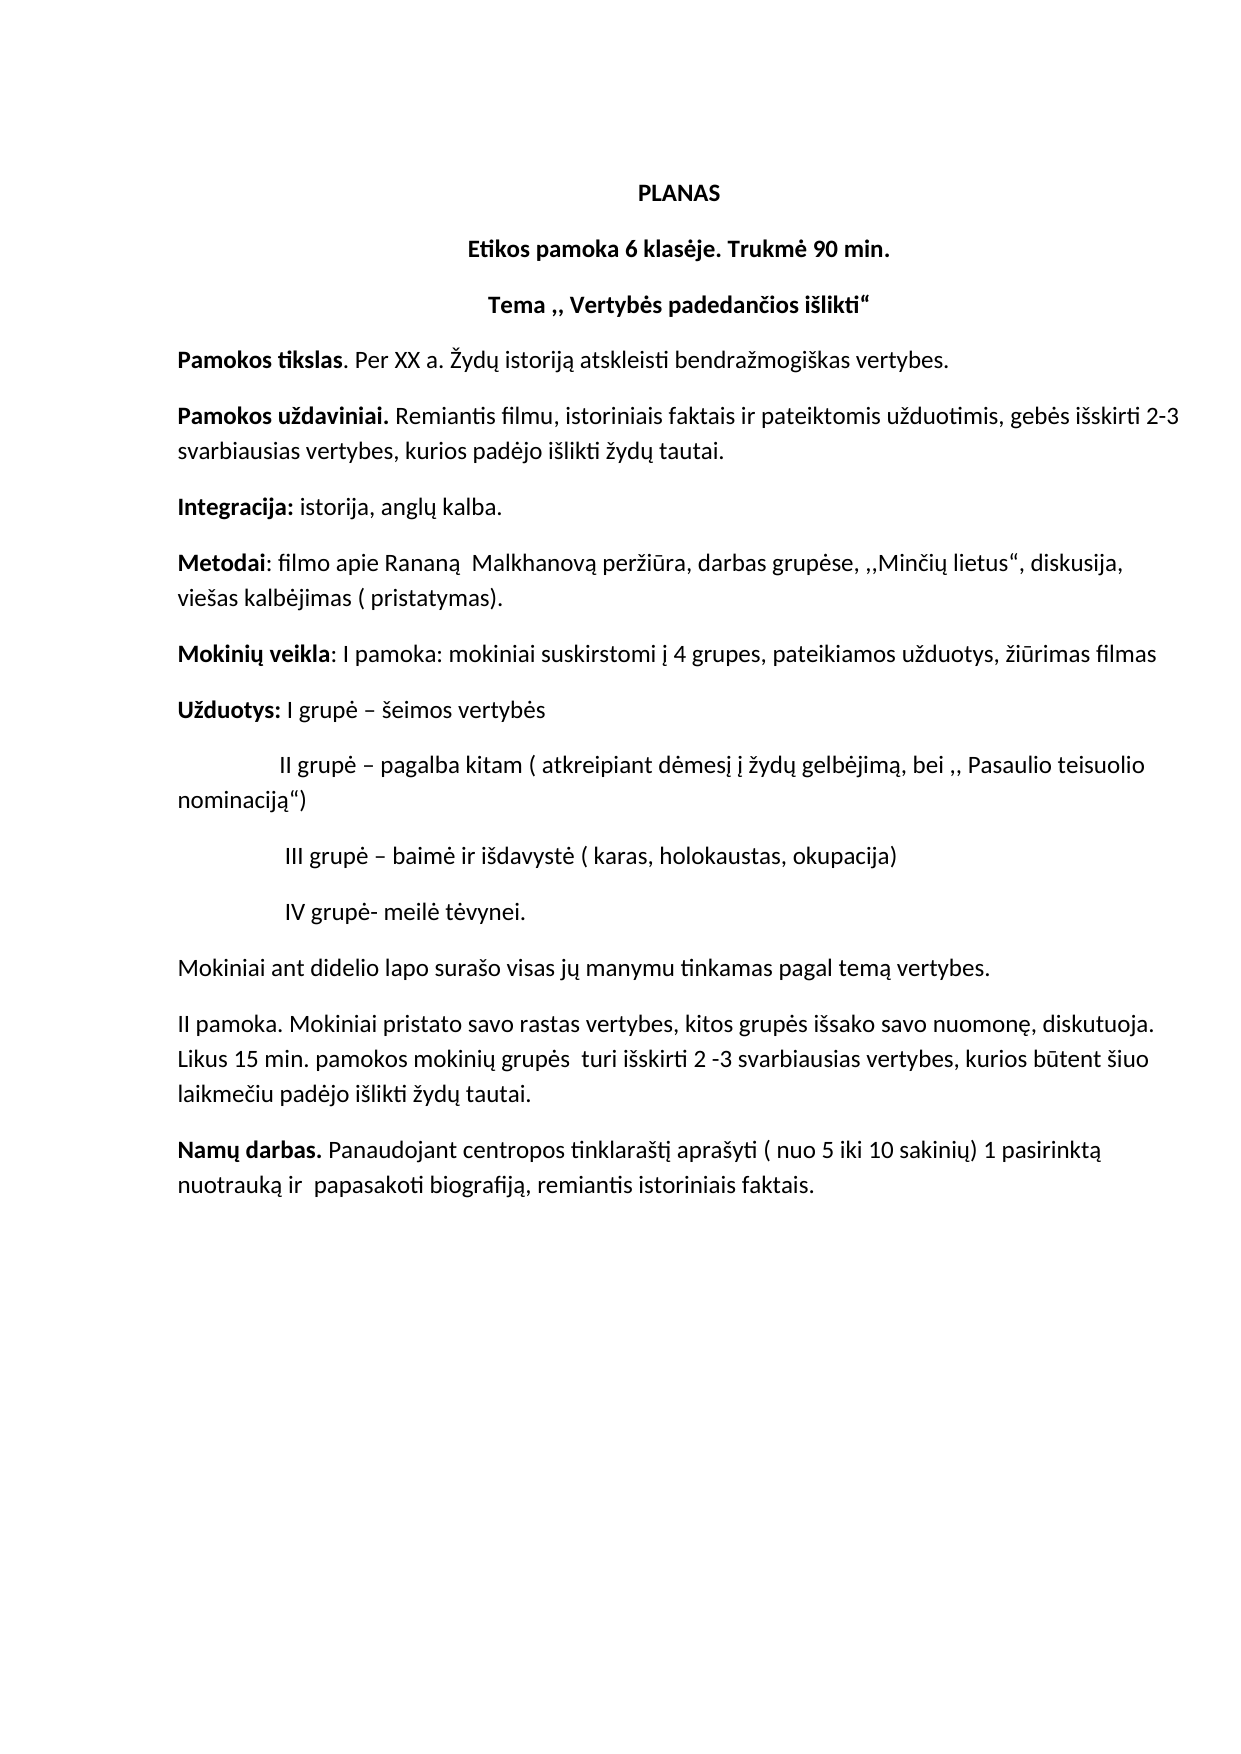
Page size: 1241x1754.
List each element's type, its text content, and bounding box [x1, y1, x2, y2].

text PLANAS [177, 177, 1181, 208]
text III grupė – baimė ir išdavystė ( karas, holokaustas, okupacija) [177, 841, 1181, 871]
text II pamoka. Mokiniai pristato savo rastas vertybes, kitos grupės išsako savo nuomonę, diskutuoja. Likus 15 min. pamokos mokinių grupės turi išskirti 2 -3 svarbiausias vertybes, kurios būtent šiuo laikmečiu padėjo išlikti žydų tautai. [177, 1008, 1181, 1108]
text Etikos pamoka 6 klasėje. Trukmė 90 min. [177, 233, 1181, 263]
text II grupė – pagalba kitam ( atkreipiant dėmesį į žydų gelbėjimą, bei ,, Pasaulio teisuolio nominaciją“) [177, 750, 1181, 815]
text Namų darbas. Panaudojant centropos tinklaraštį aprašyti ( nuo 5 iki 10 sakinių) 1 pasirinktą nuotrauką ir papasakoti biografiją, remiantis istoriniais faktais. [177, 1134, 1181, 1199]
text Pamokos tikslas. Per XX a. Žydų istoriją atskleisti bendražmogiškas vertybes. [177, 345, 1181, 375]
text Tema ,, Vertybės padedančios išlikti“ [177, 289, 1181, 319]
text Metodai: filmo apie Rananą Malkhanovą peržiūra, darbas grupėse, ,,Minčių lietus“, diskusija, viešas kalbėjimas ( pristatymas). [177, 547, 1181, 613]
text IV grupė- meilė tėvynei. [177, 896, 1181, 927]
text Integracija: istorija, anglų kalba. [177, 491, 1181, 522]
text Pamokos uždaviniai. Remiantis filmu, istoriniais faktais ir pateiktomis užduotimis, gebės išskirti 2-3 svarbiausias vertybes, kurios padėjo išlikti žydų tautai. [177, 401, 1181, 466]
text Mokiniai ant didelio lapo surašo visas jų manymu tinkamas pagal temą vertybes. [177, 952, 1181, 983]
text Užduotys: I grupė – šeimos vertybės [177, 694, 1181, 724]
text Mokinių veikla: I pamoka: mokiniai suskirstomi į 4 grupes, pateikiamos užduotys, žiūrimas filmas [177, 638, 1181, 668]
